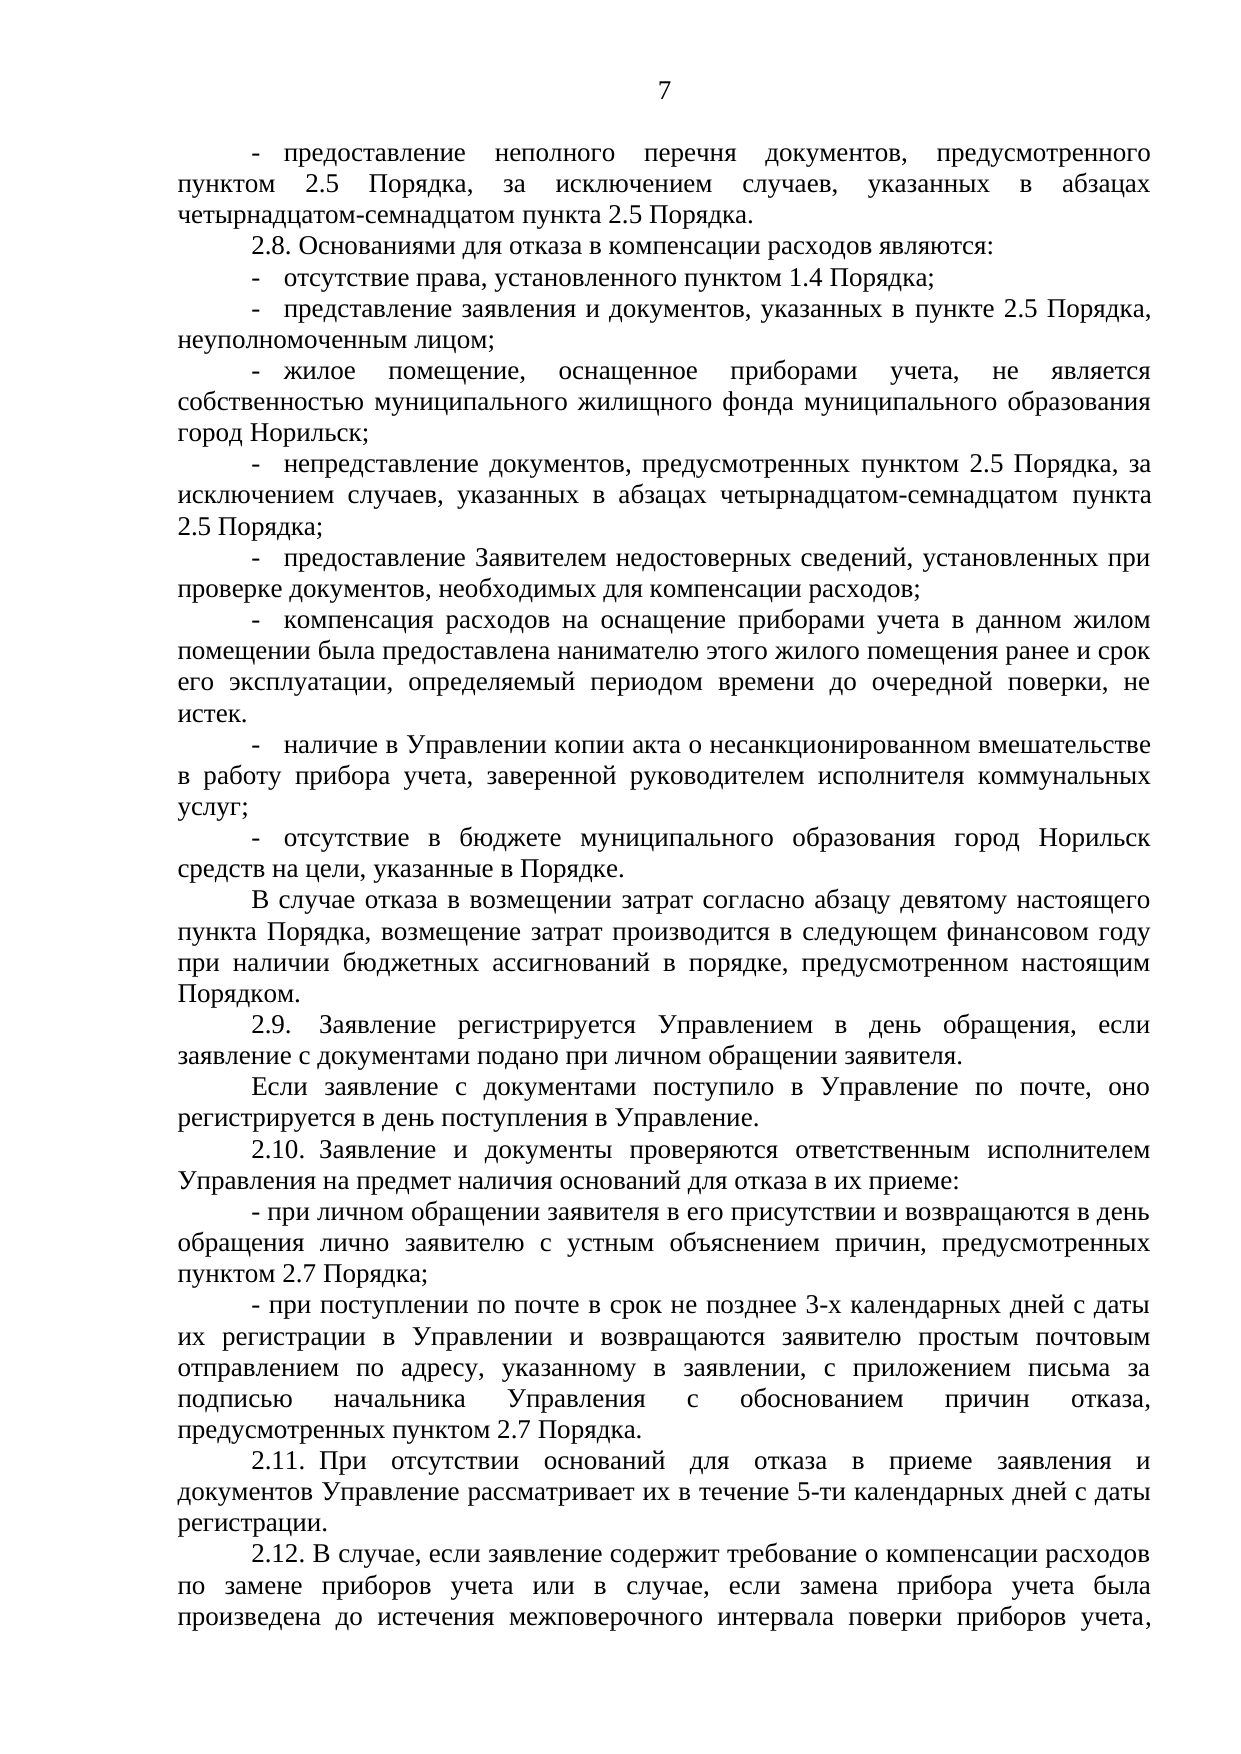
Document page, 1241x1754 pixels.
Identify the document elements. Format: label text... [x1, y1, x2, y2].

text - жилое помещение, оснащенное приборами учета, не является собственностью муниципального жилищного фонда муниципального образования город Норильск; [177, 354, 1152, 447]
text 2.8. Основаниями для отказа в компенсации расходов являются: [177, 229, 1152, 261]
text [177, 1538, 1152, 1631]
text - отсутствие в бюджете муниципального образования город Норильск средств на цели, указанные в Порядке. [177, 821, 1152, 883]
text 2.9. Заявление регистрируется Управлением в день обращения, если заявление с документами подано при личном обращении заявителя. [177, 1008, 1152, 1070]
text - при личном обращении заявителя в его присутствии и возвращаются в день обращения лично заявителю с устным объяснением причин, предусмотренных пунктом 2.7 Порядка; [177, 1195, 1152, 1288]
text Если заявление с документами поступило в Управление по почте, оно регистрируется в день поступления в Управление. [177, 1070, 1152, 1133]
text - отсутствие права, установленного пунктом 1.4 Порядка; [177, 261, 1152, 292]
text - компенсация расходов на оснащение приборами учета в данном жилом помещении была предоставлена нанимателю этого жилого помещения ранее и срок его эксплуатации, определяемый периодом времени до очередной поверки, не истек. [177, 603, 1152, 728]
text 2.10. Заявление и документы проверяются ответственным исполнителем Управления на предмет наличия оснований для отказа в их приеме: [177, 1133, 1152, 1195]
text 2.11. При отсутствии оснований для отказа в приеме заявления и документов Управление рассматривает их в течение 5-ти календарных дней с даты регистрации. [177, 1444, 1152, 1538]
text - наличие в Управлении копии акта о несанкционированном вмешательстве в работу прибора учета, заверенной руководителем исполнителя коммунальных услуг; [177, 728, 1152, 821]
text - непредставление документов, предусмотренных пунктом 2.5 Порядка, за исключением случаев, указанных в абзацах четырнадцатом-семнадцатом пункта 2.5 Порядка; [177, 447, 1152, 541]
text - при поступлении по почте в срок не позднее 3-х календарных дней с даты их регистрации в Управлении и возвращаются заявителю простым почтовым отправлением по адресу, указанному в заявлении, с приложением письма за подписью начальника Управления с обоснованием причин отказа, предусмотренных пунктом 2.7 Порядка. [177, 1288, 1152, 1444]
text - предоставление неполного перечня документов, предусмотренного пунктом 2.5 Порядка, за исключением случаев, указанных в абзацах четырнадцатом-семнадцатом пункта 2.5 Порядка. [177, 136, 1152, 229]
text В случае отказа в возмещении затрат согласно абзацу девятому настоящего пункта Порядка, возмещение затрат производится в следующем финансовом году при наличии бюджетных ассигнований в порядке, предусмотренном настоящим Порядком. [177, 883, 1152, 1008]
text - представление заявления и документов, указанных в пункте 2.5 Порядка, неуполномоченным лицом; [177, 292, 1152, 354]
text - предоставление Заявителем недостоверных сведений, установленных при проверке документов, необходимых для компенсации расходов; [177, 541, 1152, 603]
